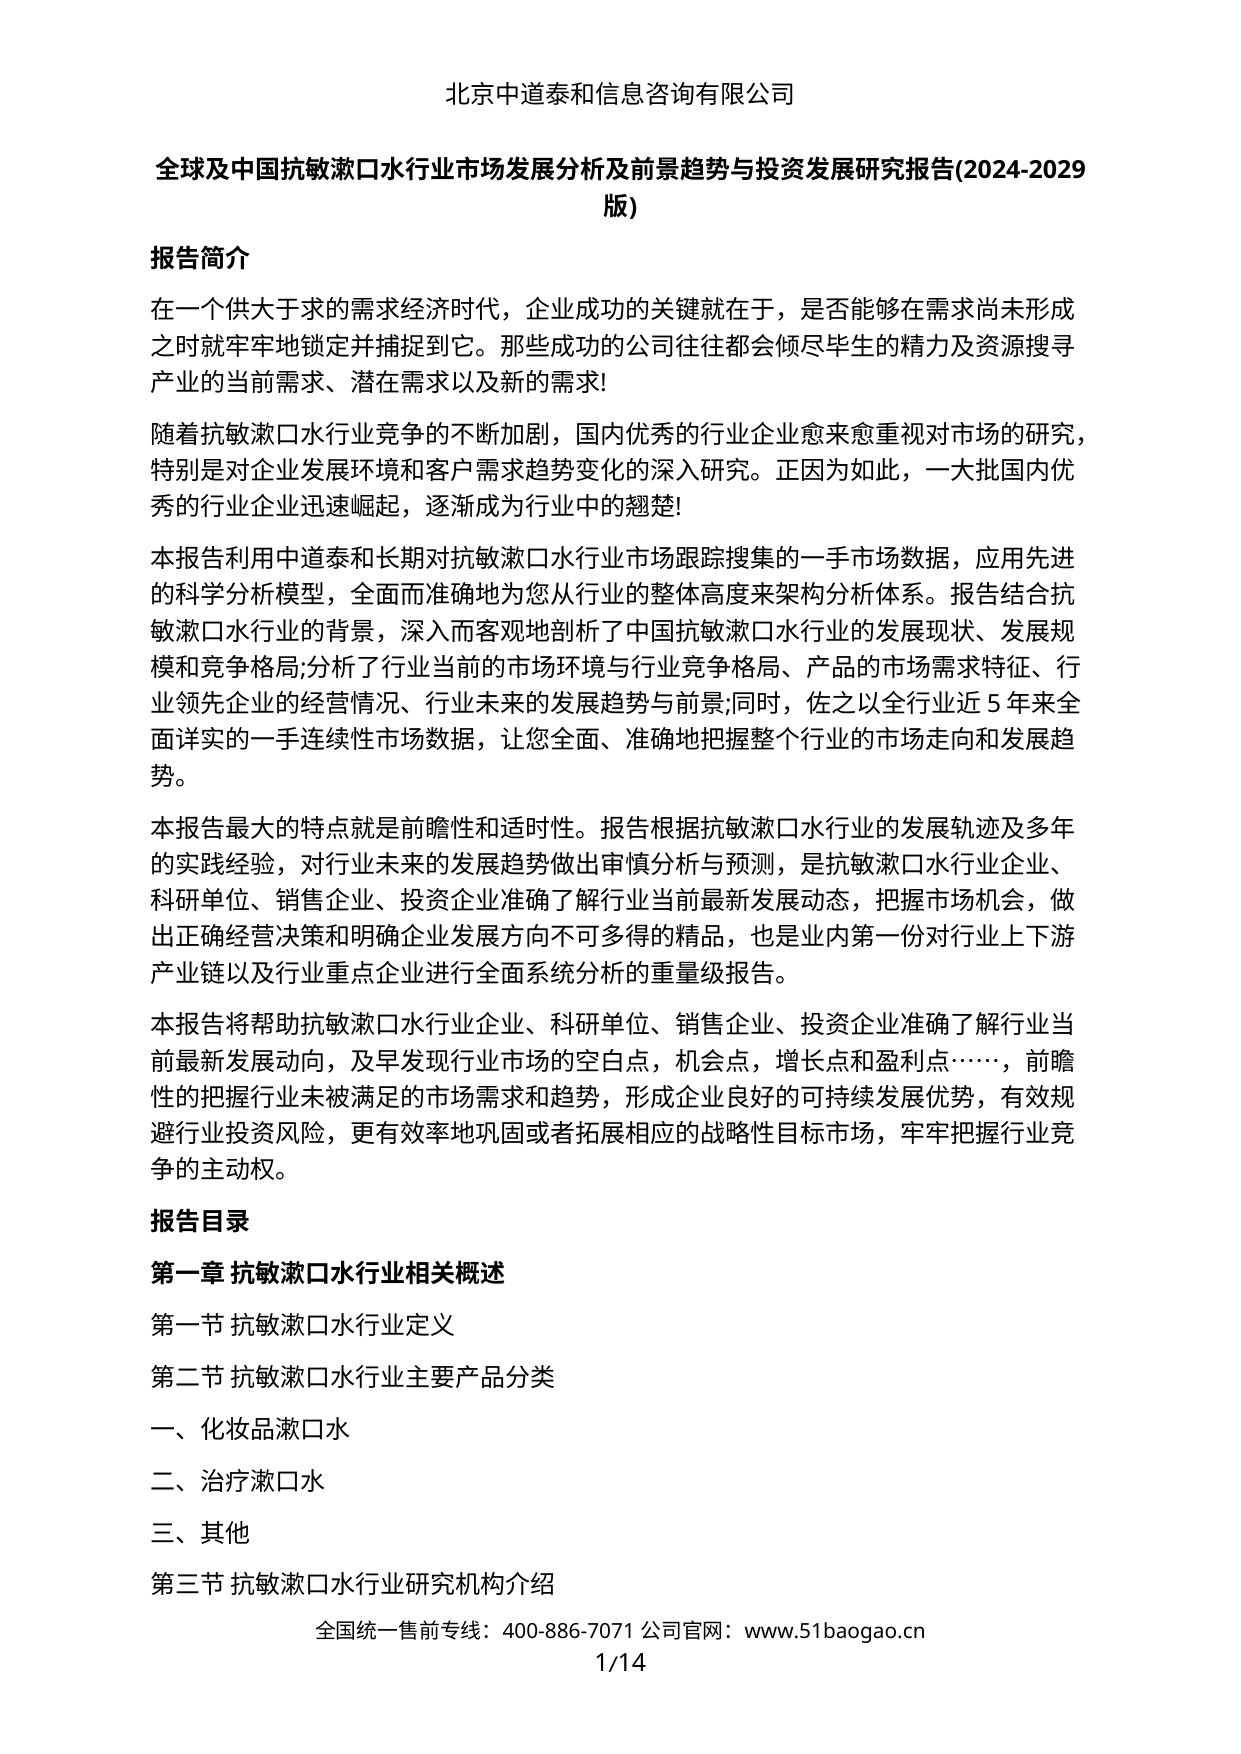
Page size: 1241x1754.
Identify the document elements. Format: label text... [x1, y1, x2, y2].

text 三、其他 [150, 1513, 1090, 1549]
text 本报告最大的特点就是前瞻性和适时性。报告根据抗敏漱口水行业的发展轨迹及多年的实践经验，对行业未来的发展趋势做出审慎分析与预测，是抗敏漱口水行业企业、科研单位、销售企业、投资企业准确了解行业当前最新发展动态，把握市场机会，做出正确经营决策和明确企业发展方向不可多得的精品，也是业内第一份对行业上下游产业链以及行业重点企业进行全面系统分析的重量级报告。 [150, 808, 1090, 989]
text 本报告将帮助抗敏漱口水行业企业、科研单位、销售企业、投资企业准确了解行业当前最新发展动向，及早发现行业市场的空白点，机会点，增长点和盈利点……，前瞻性的把握行业未被满足的市场需求和趋势，形成企业良好的可持续发展优势，有效规避行业投资风险，更有效率地巩固或者拓展相应的战略性目标市场，牢牢把握行业竞争的主动权。 [150, 1005, 1090, 1186]
text 第一节 抗敏漱口水行业定义 [150, 1306, 1090, 1342]
text 二、治疗漱口水 [150, 1461, 1090, 1497]
text 本报告利用中道泰和长期对抗敏漱口水行业市场跟踪搜集的一手市场数据，应用先进的科学分析模型，全面而准确地为您从行业的整体高度来架构分析体系。报告结合抗敏漱口水行业的背景，深入而客观地剖析了中国抗敏漱口水行业的发展现状、发展规模和竞争格局;分析了行业当前的市场环境与行业竞争格局、产品的市场需求特征、行业领先企业的经营情况、行业未来的发展趋势与前景;同时，佐之以全行业近5年来全面详实的一手连续性市场数据，让您全面、准确地把握整个行业的市场走向和发展趋势。 [150, 539, 1090, 792]
text 第一章 抗敏漱口水行业相关概述 [150, 1254, 1090, 1290]
text 报告目录 [150, 1202, 1090, 1238]
text 全球及中国抗敏漱口水行业市场发展分析及前景趋势与投资发展研究报告(2024-2029版) [150, 150, 1090, 222]
text 随着抗敏漱口水行业竞争的不断加剧，国内优秀的行业企业愈来愈重视对市场的研究，特别是对企业发展环境和客户需求趋势变化的深入研究。正因为如此，一大批国内优秀的行业企业迅速崛起，逐渐成为行业中的翘楚! [150, 414, 1090, 523]
text 报告简介 [150, 238, 1090, 274]
text 第三节 抗敏漱口水行业研究机构介绍 [150, 1565, 1090, 1601]
text 在一个供大于求的需求经济时代，企业成功的关键就在于，是否能够在需求尚未形成之时就牢牢地锁定并捕捉到它。那些成功的公司往往都会倾尽毕生的精力及资源搜寻产业的当前需求、潜在需求以及新的需求! [150, 290, 1090, 399]
text 第二节 抗敏漱口水行业主要产品分类 [150, 1357, 1090, 1394]
text 一、化妆品漱口水 [150, 1409, 1090, 1446]
